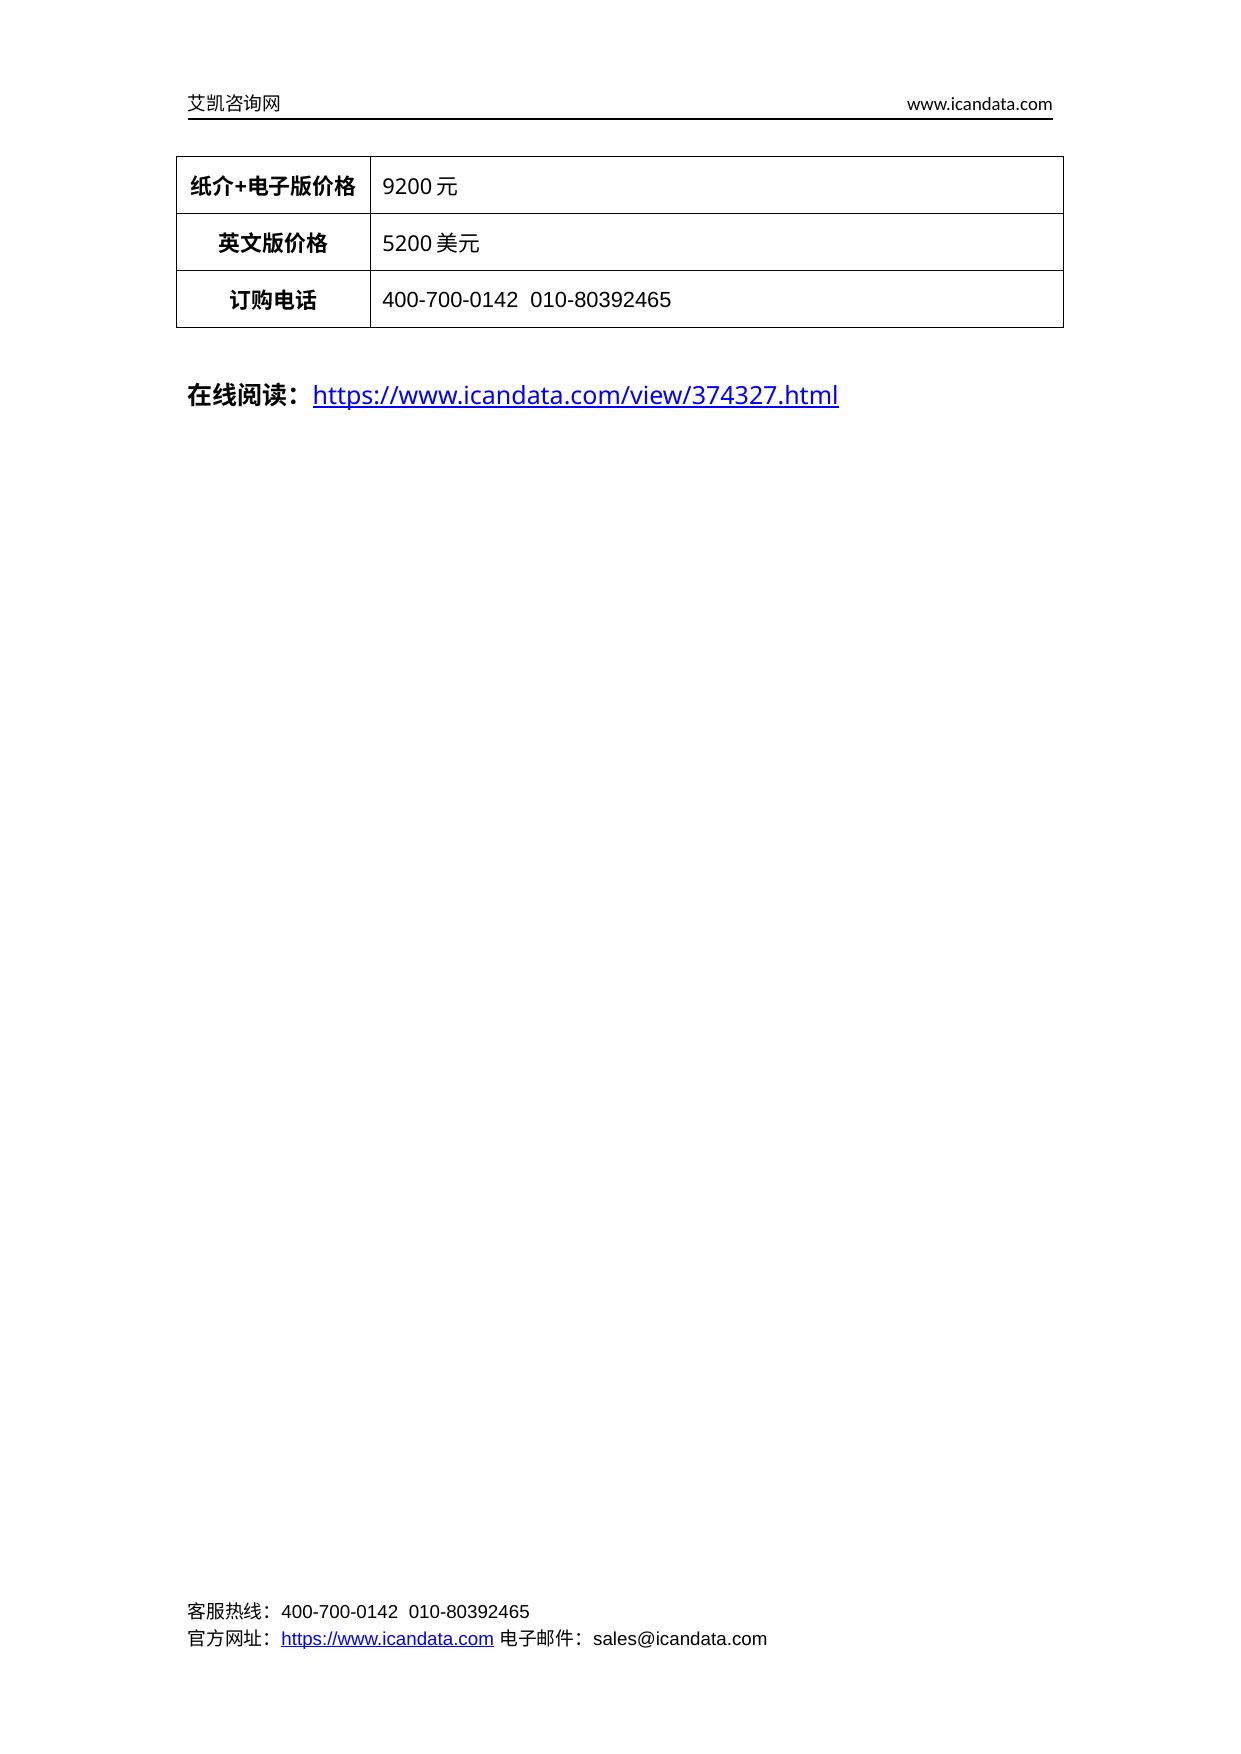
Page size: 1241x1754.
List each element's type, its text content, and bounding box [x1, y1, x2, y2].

table_cell 400-700-0142 010-80392465 [371, 271, 1063, 327]
text 在线阅读：https://www.icandata.com/view/374327.html [187, 361, 1053, 426]
table_cell 订购电话 [177, 271, 370, 327]
table_cell 9200元 [371, 157, 1063, 213]
table_cell 英文版价格 [177, 214, 370, 270]
table_cell 5200美元 [371, 214, 1063, 270]
table_cell 纸介+电子版价格 [177, 157, 370, 213]
